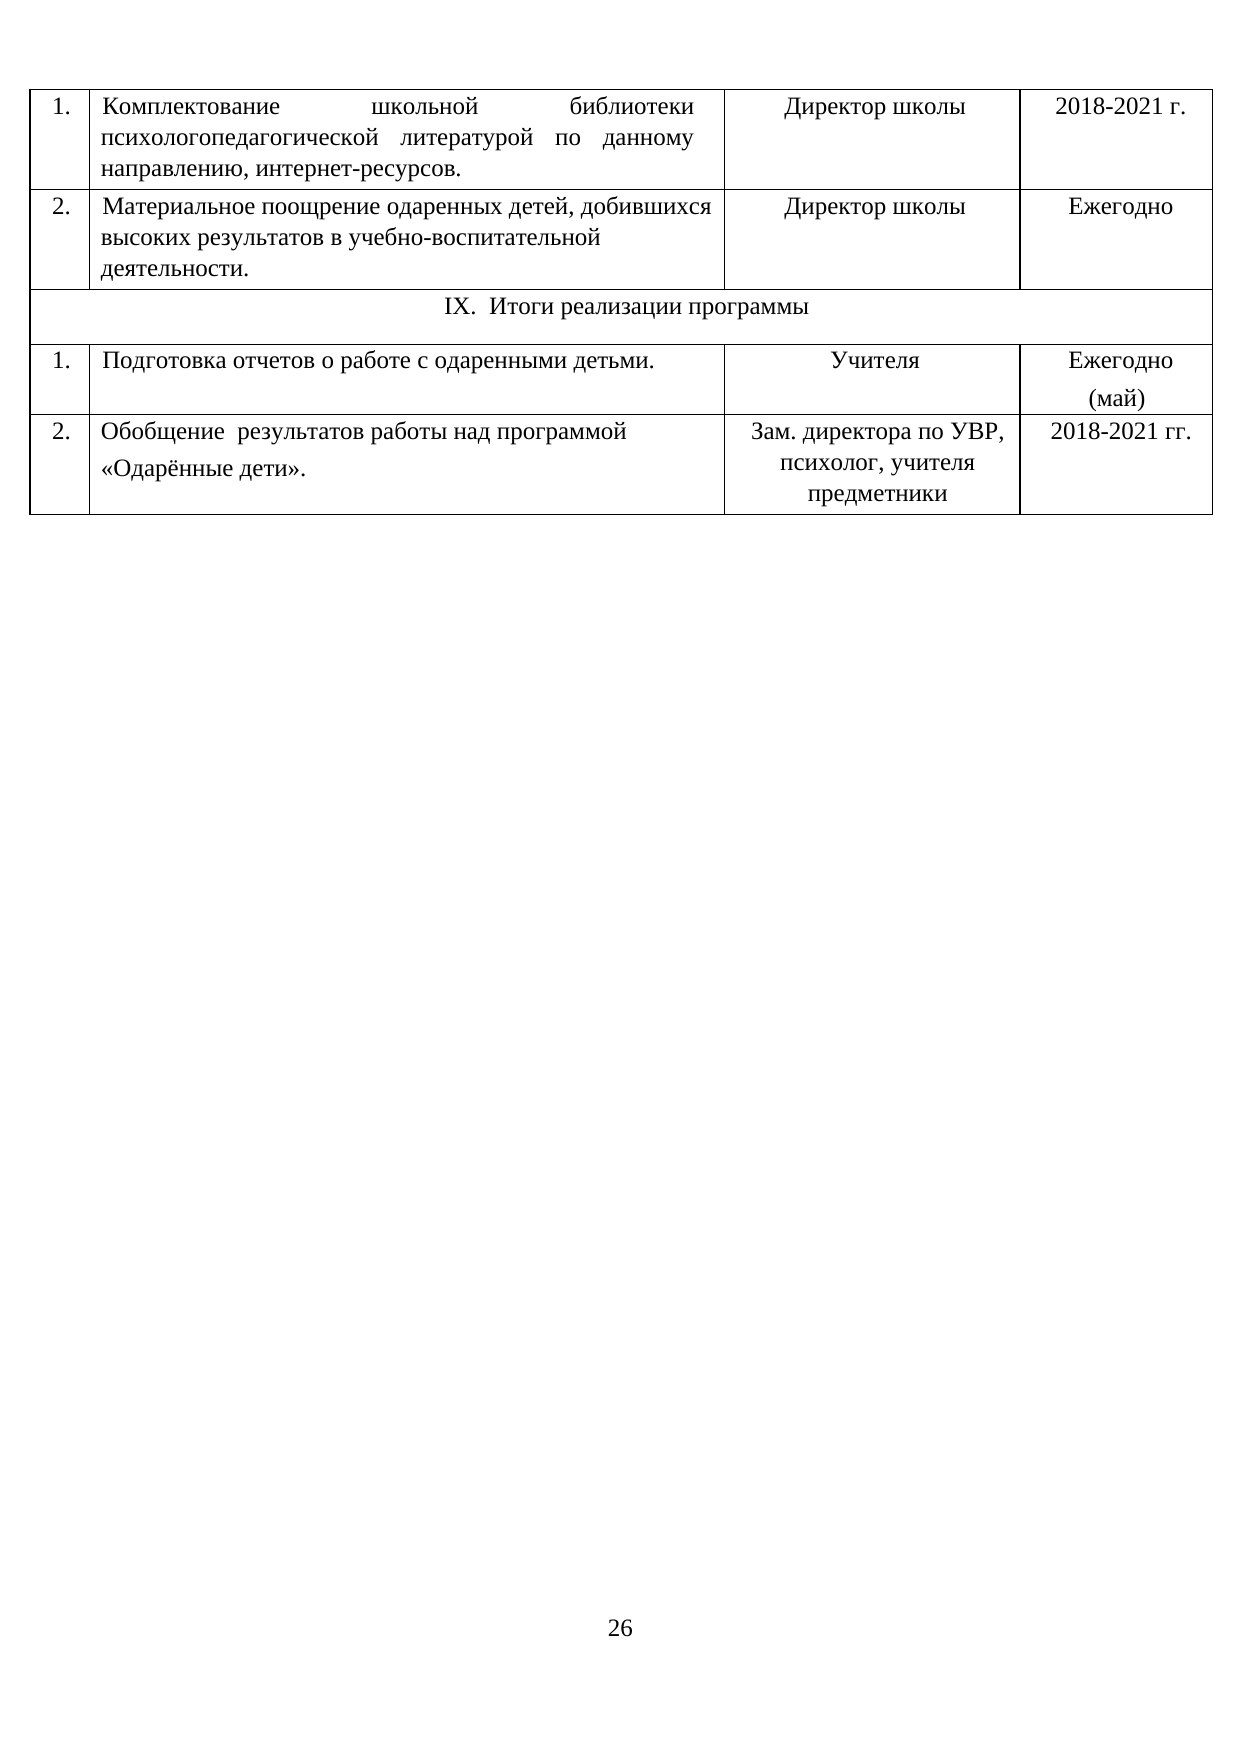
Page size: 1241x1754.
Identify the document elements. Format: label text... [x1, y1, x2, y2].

table_cell 1. [31, 345, 89, 414]
table_cell 2. [31, 415, 89, 514]
table_cell Ежегодно (май) [1021, 345, 1212, 414]
table_cell Комплектование школьной библиотеки психологопедагогической литературой по данному направлению, интернет-ресурсов. [90, 90, 724, 189]
table_cell 2018-2021 г. [1021, 90, 1212, 189]
table_cell Подготовка отчетов о работе с одаренными детьми. [90, 345, 724, 414]
table_cell Обобщение результатов работы над программой «Одарённые дети». [90, 415, 724, 514]
table_cell 2. [31, 190, 89, 289]
table_cell 2018-2021 гг. [1021, 415, 1212, 514]
table_cell Директор школы [725, 90, 1019, 189]
table_cell IХ. Итоги реализации программы [89, 290, 1020, 344]
table_cell Ежегодно [1021, 190, 1212, 289]
table_cell Зам. директора по УВР, психолог, учителя предметники [725, 415, 1019, 514]
table_cell 1. [31, 90, 89, 189]
table_cell [1020, 290, 1212, 344]
table_cell Материальное поощрение одаренных детей, добившихся высоких результатов в учебно-воспитательной деятельности. [90, 190, 724, 289]
table_cell Директор школы [725, 190, 1019, 289]
table_cell Учителя [725, 345, 1019, 414]
table_cell [31, 290, 89, 344]
